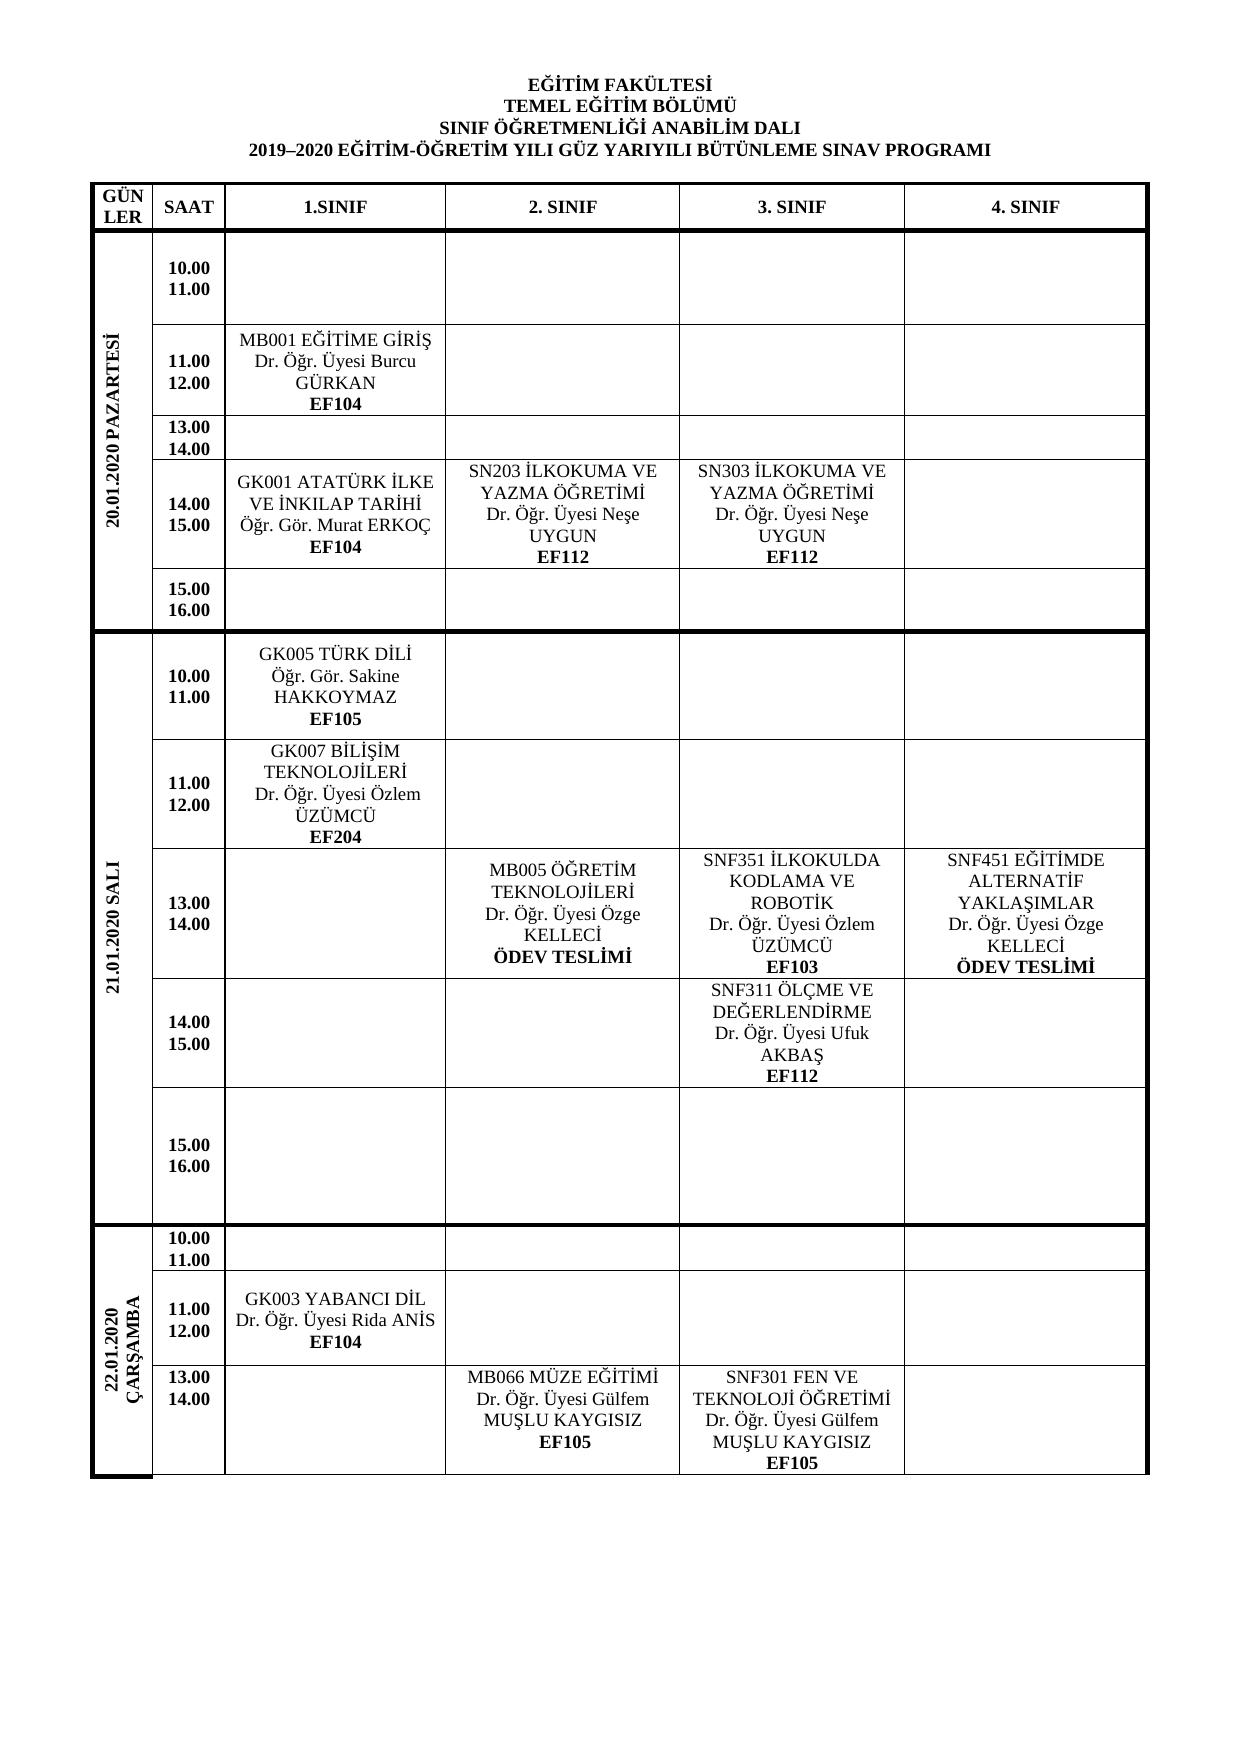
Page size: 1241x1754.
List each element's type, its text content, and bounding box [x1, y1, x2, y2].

table_cell [905, 233, 1145, 324]
table_cell [680, 1088, 904, 1222]
table_cell [446, 233, 679, 324]
table_cell [680, 325, 904, 415]
table_cell [680, 233, 904, 324]
table_cell 11.00 12.00 [153, 1271, 224, 1365]
table_cell SN203 İLKOKUMA VE YAZMA ÖĞRETİMİ Dr. Öğr. Üyesi Neşe UYGUN EF112 [446, 460, 679, 568]
table_cell 22.01.2020 ÇARŞAMBA [95, 1227, 152, 1474]
table_cell 11.00 12.00 [153, 325, 224, 415]
table_cell [446, 634, 679, 739]
table_cell SNF301 FEN VE TEKNOLOJİ ÖĞRETİMİ Dr. Öğr. Üyesi Gülfem MUŞLU KAYGISIZ EF105 [680, 1366, 904, 1474]
table_cell 13.00 14.00 [153, 416, 224, 459]
table_cell 10.00 11.00 [153, 634, 224, 739]
text EĞİTİM FAKÜLTESİ [148, 74, 1093, 95]
table_cell GK001 ATATÜRK İLKE VE İNKILAP TARİHİ Öğr. Gör. Murat ERKOÇ EF104 [226, 460, 445, 568]
table_cell [226, 416, 445, 459]
table_cell GK005 TÜRK DİLİ Öğr. Gör. Sakine HAKKOYMAZ EF105 [226, 634, 445, 739]
table_cell SNF451 EĞİTİMDE ALTERNATİF YAKLAŞIMLAR Dr. Öğr. Üyesi Özge KELLECİ ÖDEV TESLİMİ [905, 849, 1145, 978]
table_cell 13.00 14.00 [153, 849, 224, 978]
table_cell SN303 İLKOKUMA VE YAZMA ÖĞRETİMİ Dr. Öğr. Üyesi Neşe UYGUN EF112 [680, 460, 904, 568]
table_cell [226, 979, 445, 1087]
table_cell [226, 233, 445, 324]
table_cell 13.00 14.00 [153, 1366, 224, 1474]
table_cell 14.00 15.00 [153, 460, 224, 568]
table_cell [446, 1088, 679, 1222]
table_cell 15.00 16.00 [153, 1088, 224, 1222]
table_cell GK007 BİLİŞİM TEKNOLOJİLERİ Dr. Öğr. Üyesi Özlem ÜZÜMCÜ EF204 [226, 740, 445, 848]
table_cell 14.00 15.00 [153, 979, 224, 1087]
table_cell 15.00 16.00 [153, 569, 224, 629]
table_header SAAT [153, 185, 224, 228]
table_cell [905, 325, 1145, 415]
table_cell SNF311 ÖLÇME VE DEĞERLENDİRME Dr. Öğr. Üyesi Ufuk AKBAŞ EF112 [680, 979, 904, 1087]
table_cell [905, 740, 1145, 848]
table_cell [226, 849, 445, 978]
table_cell [446, 1227, 679, 1270]
table_cell [680, 634, 904, 739]
table_cell [680, 569, 904, 629]
table_header GÜNLER [95, 185, 152, 228]
table_cell GK003 YABANCI DİL Dr. Öğr. Üyesi Rida ANİS EF104 [226, 1271, 445, 1365]
table_cell [905, 1366, 1145, 1474]
table_cell [905, 569, 1145, 629]
table_cell [905, 416, 1145, 459]
table_cell MB001 EĞİTİME GİRİŞ Dr. Öğr. Üyesi Burcu GÜRKAN EF104 [226, 325, 445, 415]
table_cell 21.01.2020 SALI [95, 634, 152, 1222]
table_cell [446, 740, 679, 848]
table_cell 20.01.2020 PAZARTESİ [95, 233, 152, 629]
table_cell [680, 1271, 904, 1365]
text TEMEL EĞİTİM BÖLÜMÜ [148, 95, 1093, 117]
table_cell 11.00 12.00 [153, 740, 224, 848]
table_cell [905, 460, 1145, 568]
text SINIF ÖĞRETMENLİĞİ ANABİLİM DALI [148, 117, 1093, 138]
table_cell [446, 325, 679, 415]
table_cell [446, 416, 679, 459]
table_header 1.SINIF [226, 185, 445, 228]
table_cell [680, 1227, 904, 1270]
table_header 4. SINIF [905, 185, 1145, 228]
table_cell [905, 1271, 1145, 1365]
table_cell [905, 1227, 1145, 1270]
table_cell MB005 ÖĞRETİM TEKNOLOJİLERİ Dr. Öğr. Üyesi Özge KELLECİ ÖDEV TESLİMİ [446, 849, 679, 978]
table_header 2. SINIF [446, 185, 679, 228]
table_cell [680, 740, 904, 848]
text 2019–2020 EĞİTİM-ÖĞRETİM YILI GÜZ YARIYILI BÜTÜNLEME SINAV PROGRAMI [148, 138, 1093, 160]
table_cell 10.00 11.00 [153, 233, 224, 324]
table_cell [226, 1227, 445, 1270]
table_cell 10.00 11.00 [153, 1227, 224, 1270]
table_cell [680, 416, 904, 459]
table_cell [905, 1088, 1145, 1222]
table_cell SNF351 İLKOKULDA KODLAMA VE ROBOTİK Dr. Öğr. Üyesi Özlem ÜZÜMCÜ EF103 [680, 849, 904, 978]
table_cell [905, 634, 1145, 739]
table_cell [446, 1271, 679, 1365]
table_cell MB066 MÜZE EĞİTİMİ Dr. Öğr. Üyesi Gülfem MUŞLU KAYGISIZ EF105 [446, 1366, 679, 1474]
table_cell [905, 979, 1145, 1087]
table_cell [226, 1366, 445, 1474]
table_cell [226, 569, 445, 629]
table_cell [226, 1088, 445, 1222]
table_cell [446, 979, 679, 1087]
table_cell [446, 569, 679, 629]
table_header 3. SINIF [680, 185, 904, 228]
